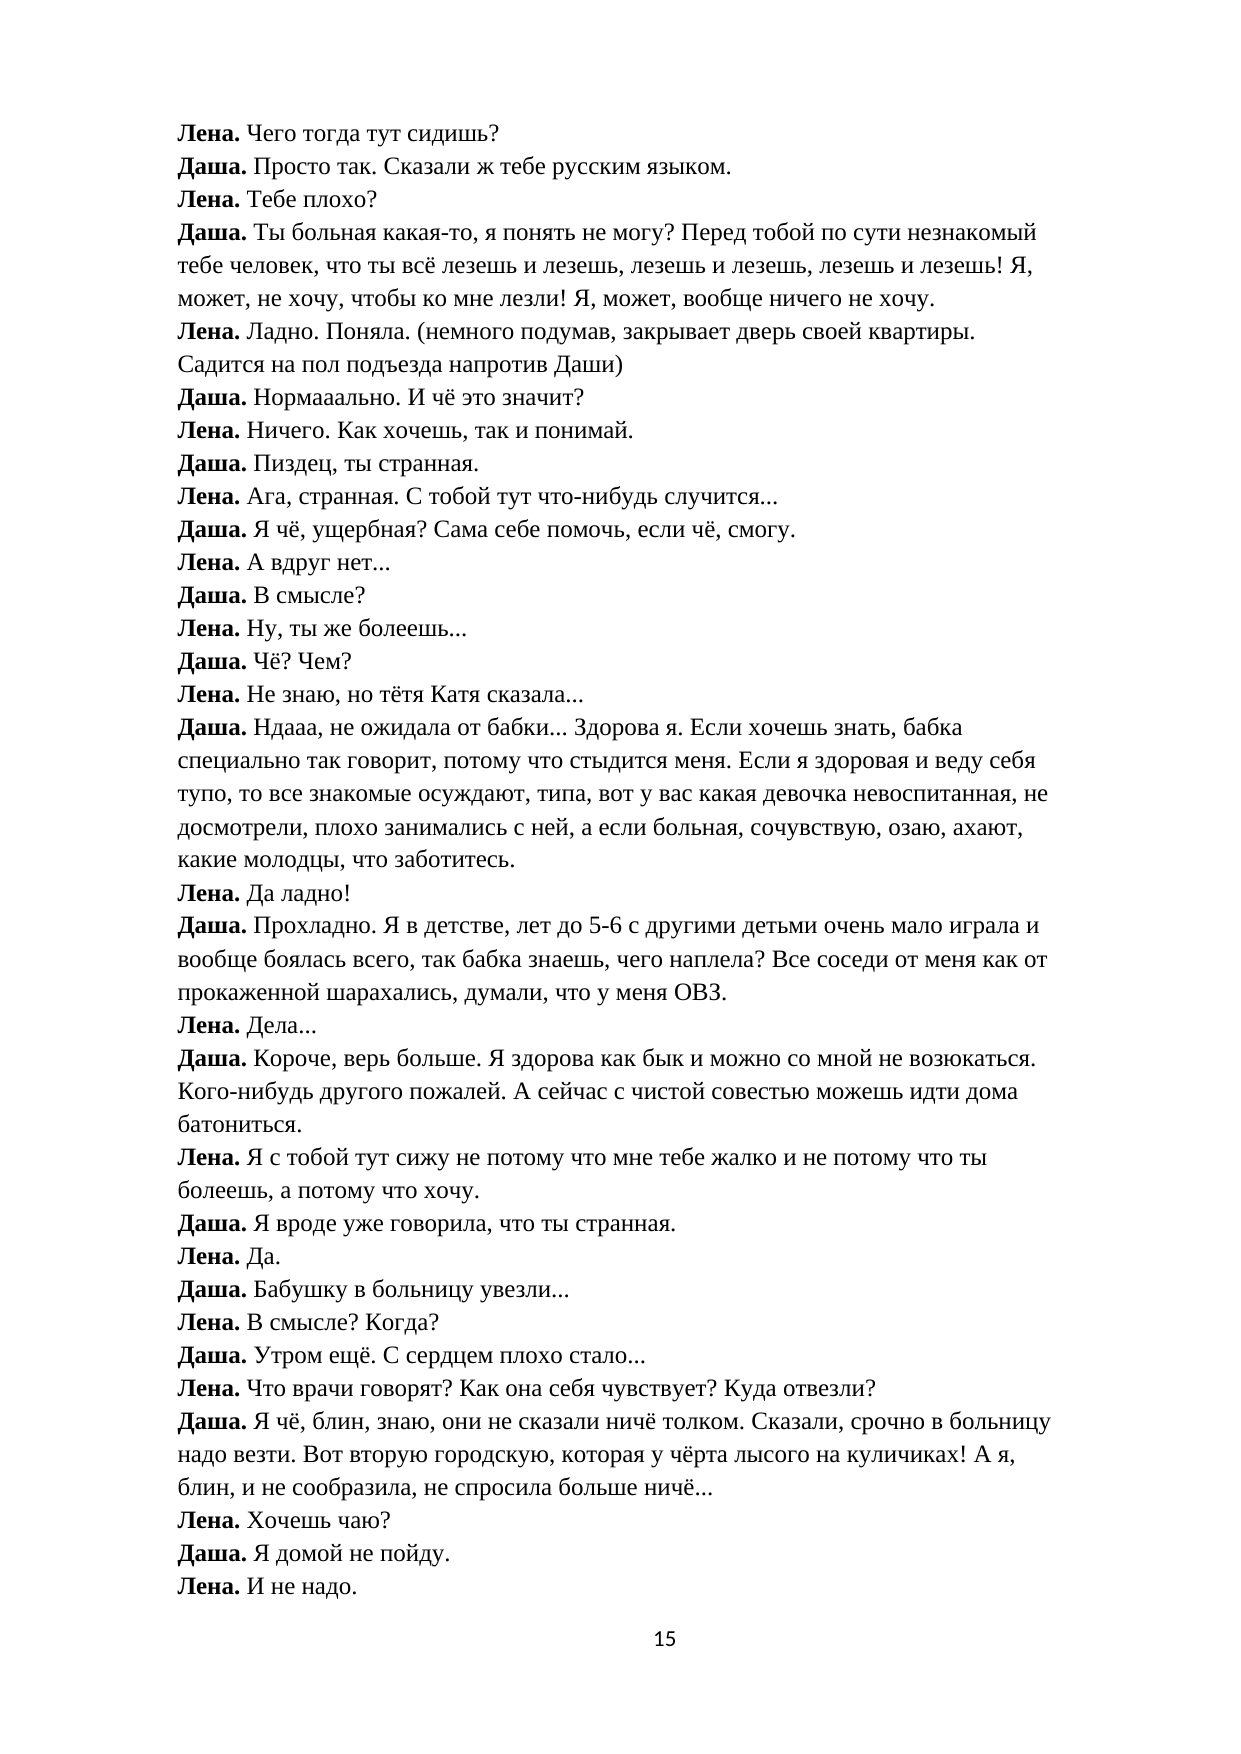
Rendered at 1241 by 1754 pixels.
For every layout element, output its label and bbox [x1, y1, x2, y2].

text [177, 118, 1069, 1600]
